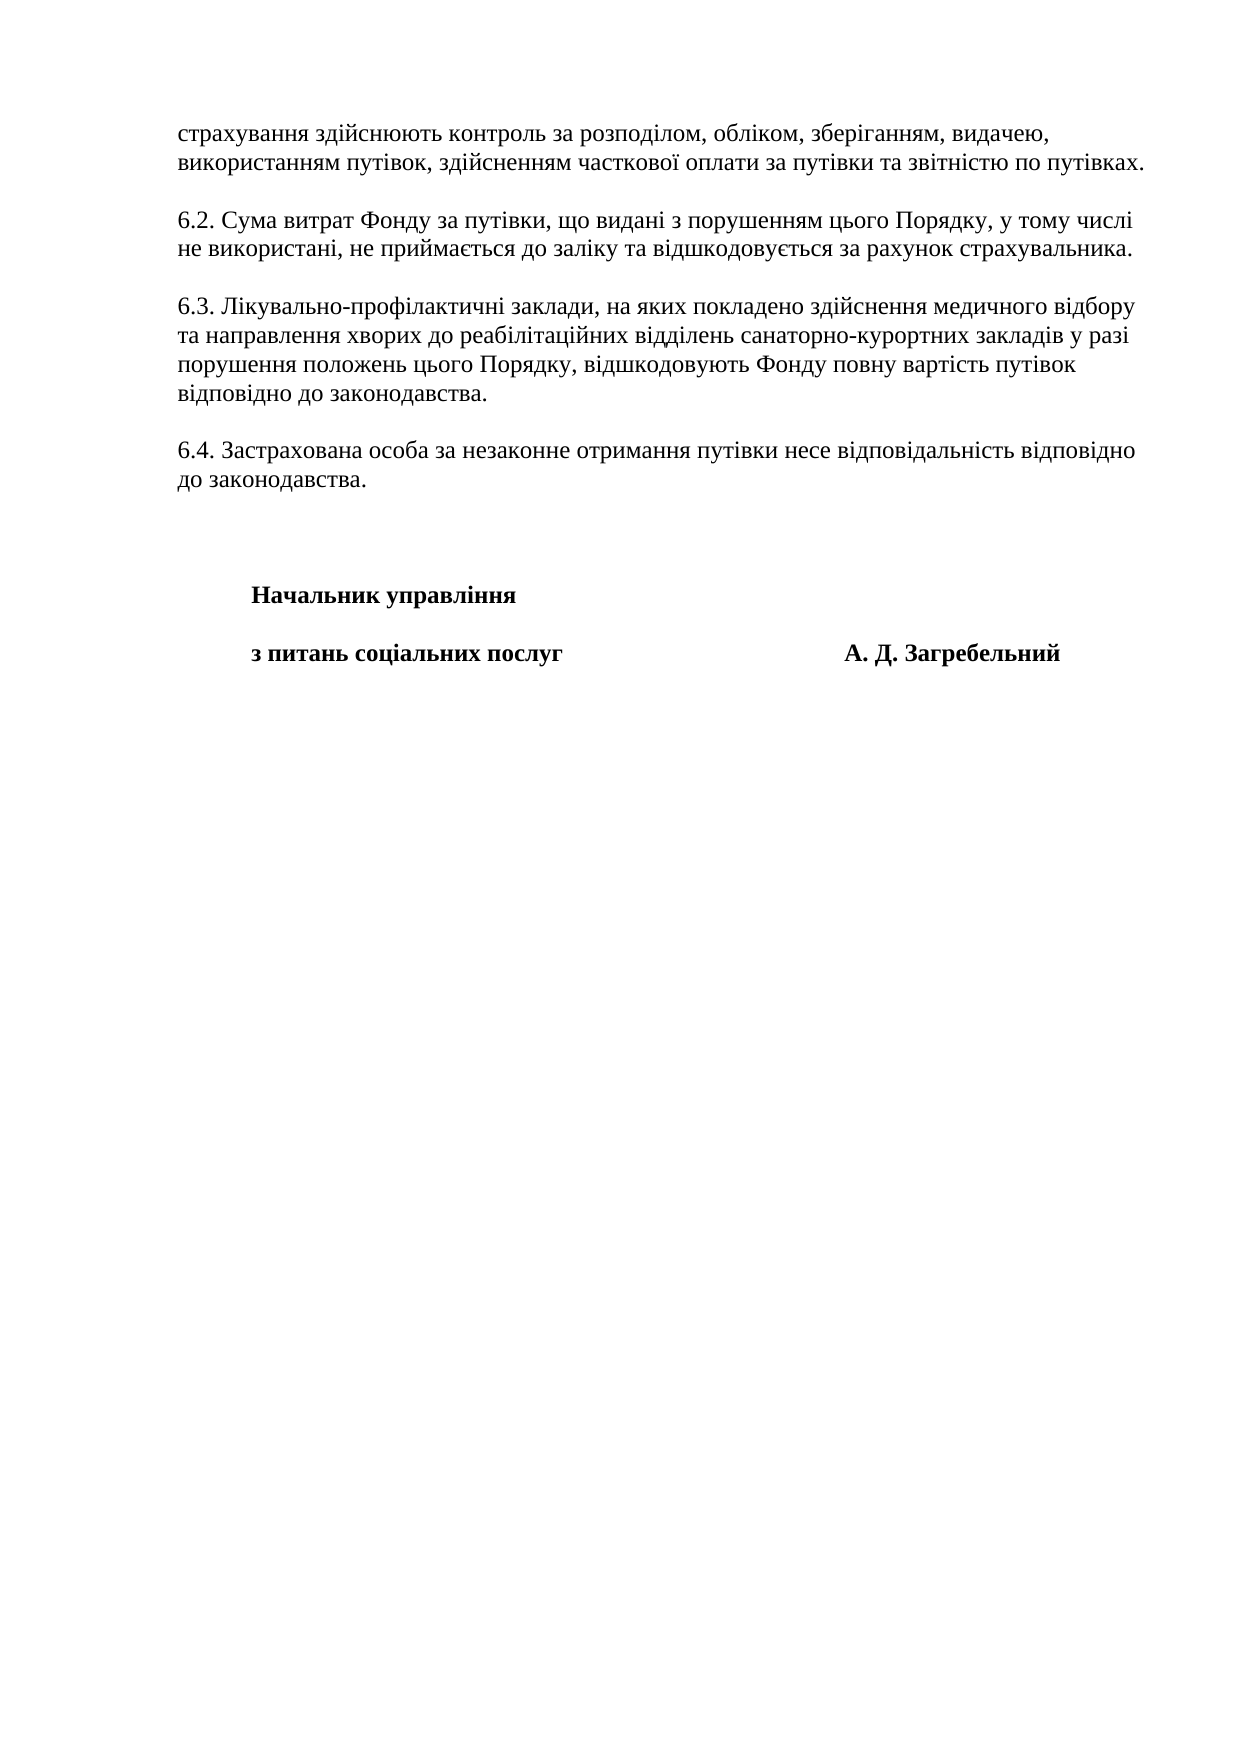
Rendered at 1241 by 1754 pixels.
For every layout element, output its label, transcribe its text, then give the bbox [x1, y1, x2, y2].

text 6.2. Сума витрат Фонду за путівки, що видані з порушенням цього Порядку, у тому числі не використані, не приймається до заліку та відшкодовується за рахунок страхувальника. [177, 205, 1152, 262]
text з питань соціальних послуг А. Д. Загребельний [251, 638, 1152, 667]
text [177, 118, 1152, 176]
text Начальник управління [251, 580, 1152, 609]
text 6.4. Застрахована особа за незаконне отримання путівки несе відповідальність відповідно до законодавства. [177, 436, 1152, 493]
text 6.3. Лікувально-профілактичні заклади, на яких покладено здійснення медичного відбору та направлення хворих до реабілітаційних відділень санаторно-курортних закладів у разі порушення положень цього Порядку, відшкодовують Фонду повну вартість путівок відповідно до законодавства. [177, 291, 1152, 406]
